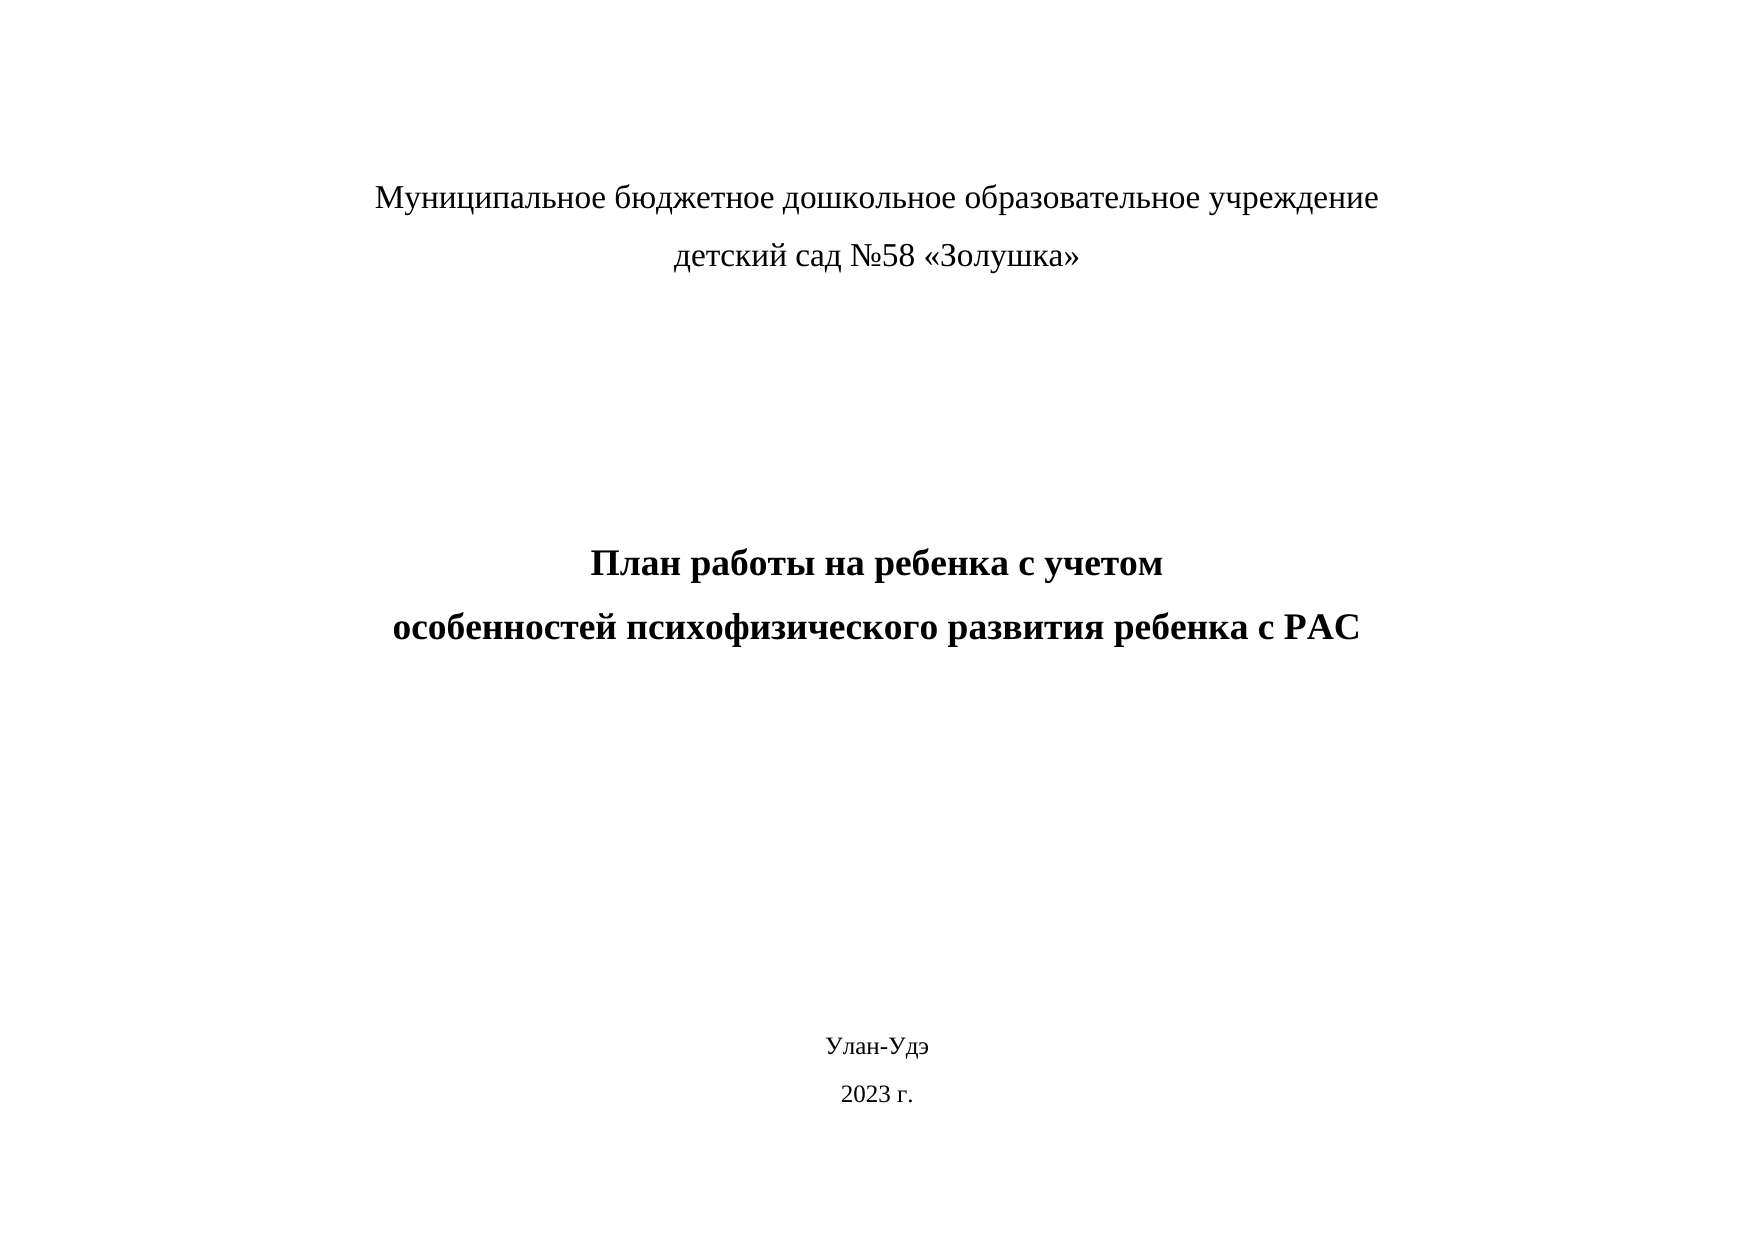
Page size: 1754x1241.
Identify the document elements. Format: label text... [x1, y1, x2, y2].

text 2023 г. [118, 1079, 1636, 1107]
text Муниципальное бюджетное дошкольное образовательное учреждение [118, 177, 1636, 216]
text Улан-Удэ [118, 1031, 1636, 1060]
text План работы на ребенка с учетом [118, 541, 1636, 584]
text детский сад №58 «Золушка» [118, 235, 1636, 273]
text особенностей психофизического развития ребенка с РАС [118, 604, 1636, 647]
